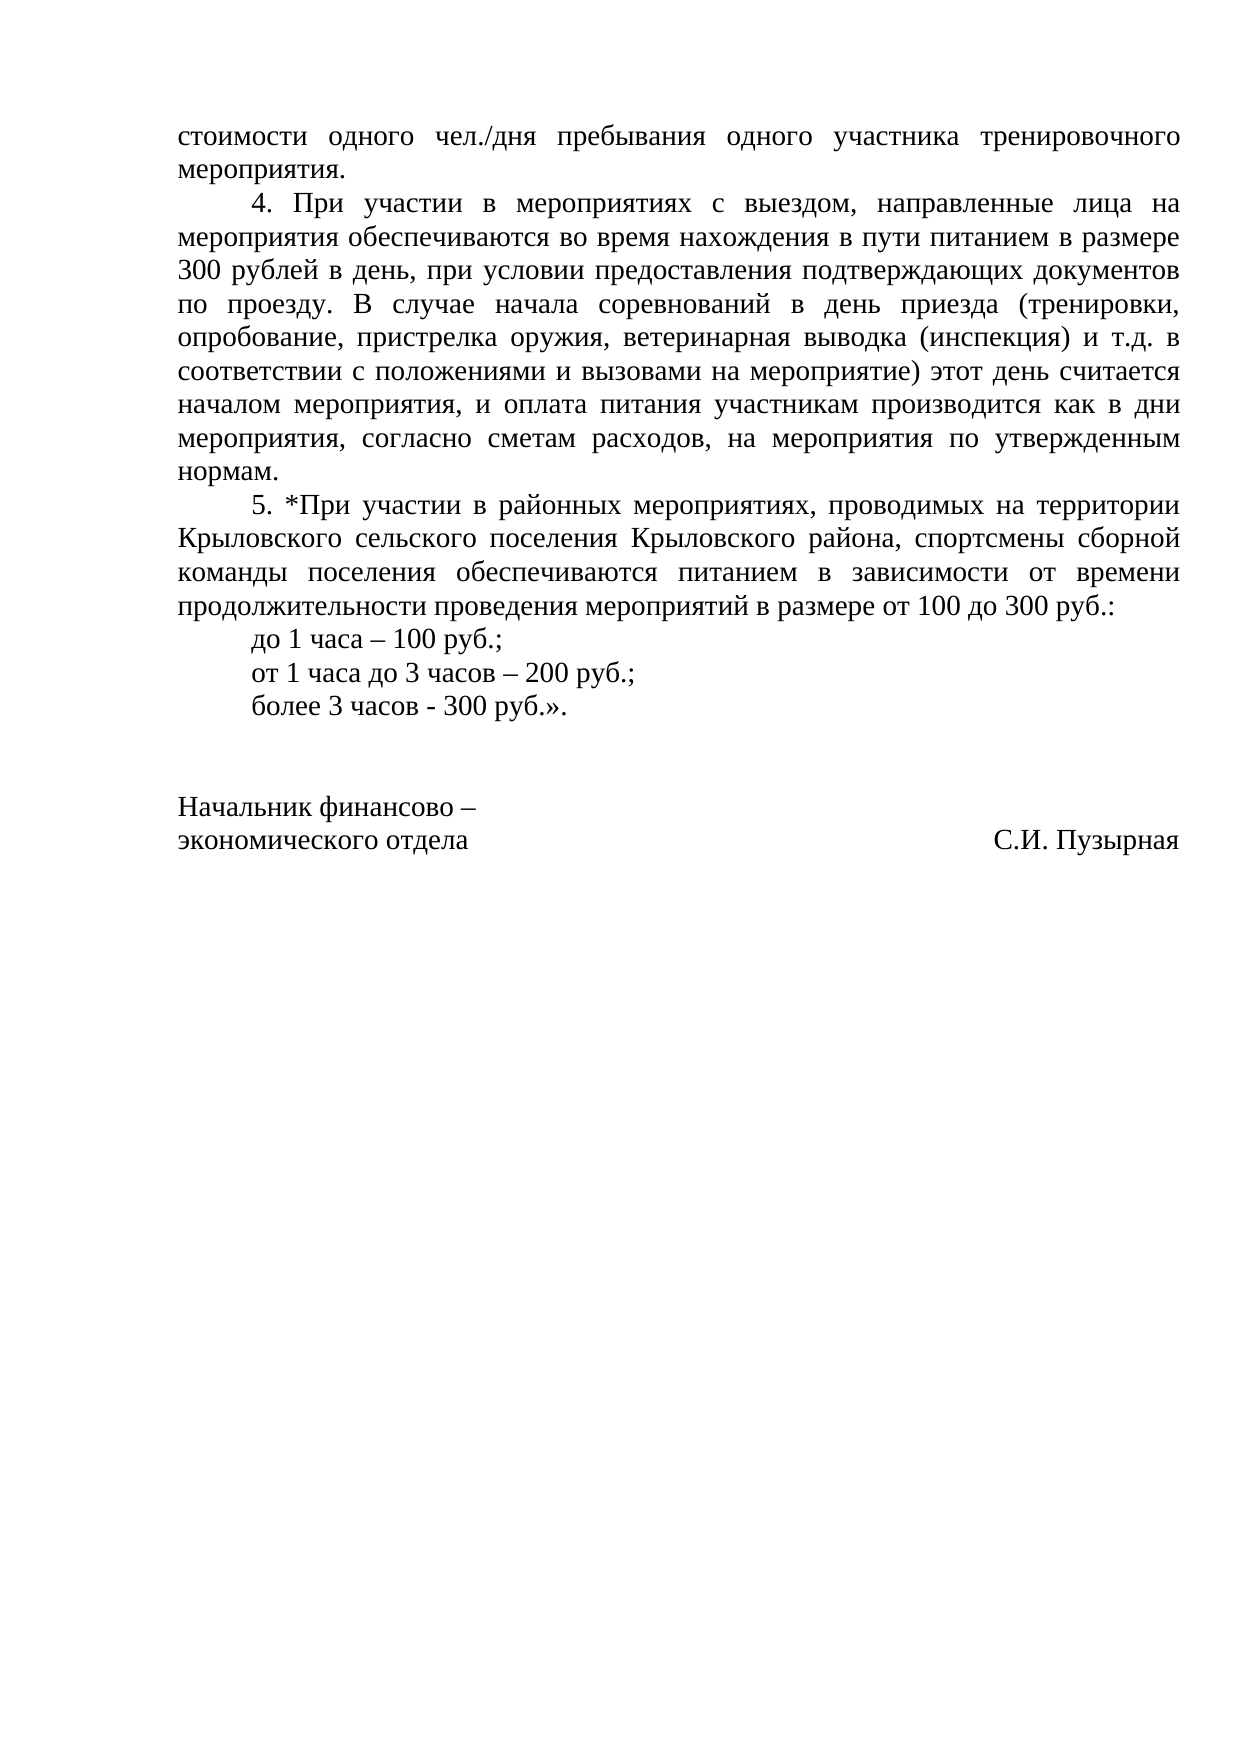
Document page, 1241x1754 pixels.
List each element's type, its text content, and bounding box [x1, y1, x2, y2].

text до 1 часа – 100 руб.; [177, 621, 1181, 655]
text более 3 часов - 300 руб.». [177, 688, 1181, 722]
text 4. При участии в мероприятиях с выездом, направленные лица на мероприятия обеспечиваются во время нахождения в пути питанием в размере 300 рублей в день, при условии предоставления подтверждающих документов по проезду. В случае начала соревнований в день приезда (тренировки, опробование, пристрелка оружия, ветеринарная выводка (инспекция) и т.д. в соответствии с положениями и вызовами на мероприятие) этот день считается началом мероприятия, и оплата питания участникам производится как в дни мероприятия, согласно сметам расходов, на мероприятия по утвержденным нормам. [177, 185, 1181, 487]
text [177, 118, 1181, 185]
text Начальник финансово – [177, 789, 1181, 822]
text экономического отдела С.И. Пузырная [177, 822, 1181, 856]
text 5. *При участии в районных мероприятиях, проводимых на территории Крыловского сельского поселения Крыловского района, спортсмены сборной команды поселения обеспечиваются питанием в зависимости от времени продолжительности проведения мероприятий в размере от 100 до 300 руб.: [177, 487, 1181, 621]
text от 1 часа до 3 часов – 200 руб.; [177, 655, 1181, 688]
